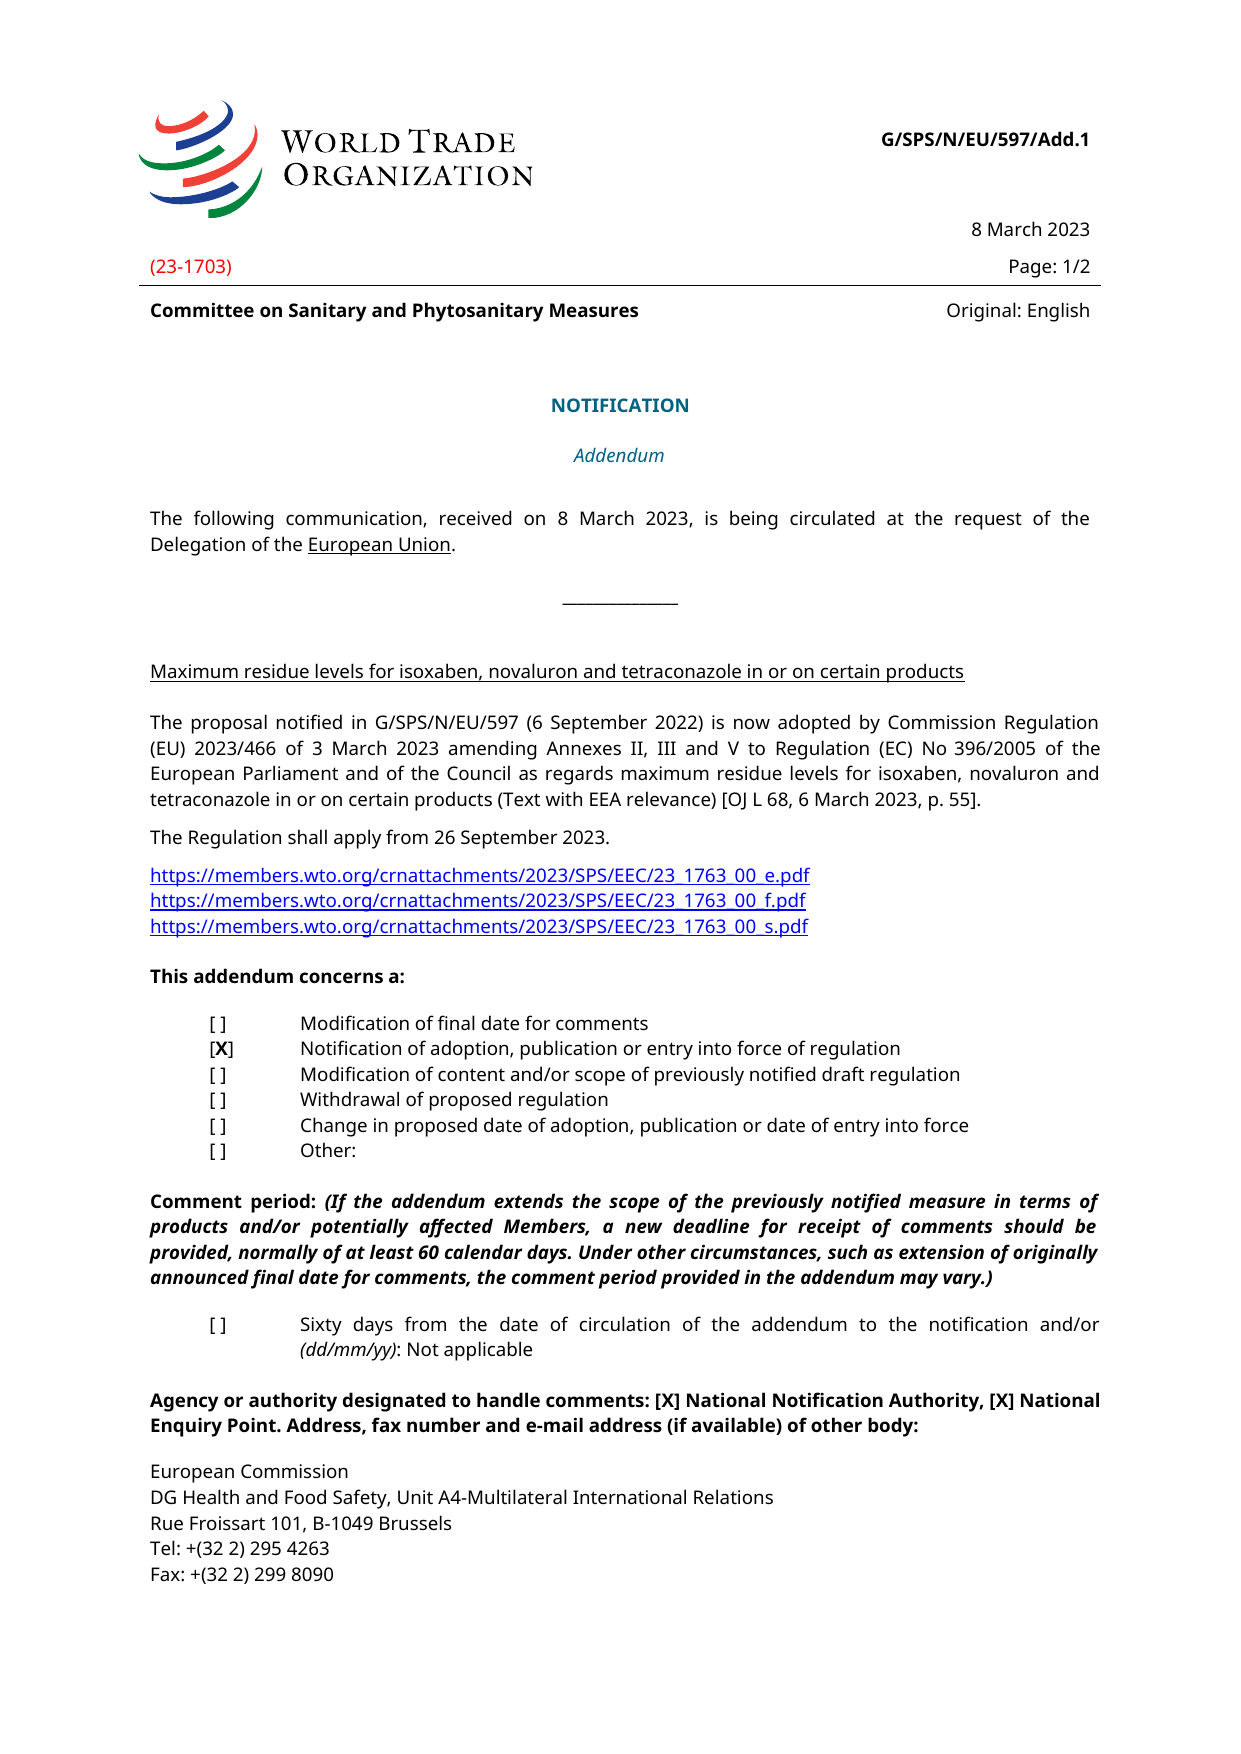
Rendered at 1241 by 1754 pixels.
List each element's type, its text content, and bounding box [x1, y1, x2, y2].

table_cell [ ] Change in proposed date of adoption, publication or date of entry into force [150, 1112, 1113, 1137]
table_cell [X] Notification of adoption, publication or entry into force of regulation [150, 1035, 1113, 1061]
table_cell [ ] Sixty days from the date of circulation of the addendum to the notification and/or (dd/mm/yy): Not applicable [150, 1311, 1113, 1387]
text _______________ [150, 582, 1090, 608]
text The following communication, received on 8 March 2023, is being circulated at the request of the Delegation of the European Union. [150, 506, 1090, 557]
table_cell Comment period: (If the addendum extends the scope of the previously notified measure in terms of products and/or potentially affected Members, a new deadline for receipt of comments should be provided, normally of at least 60 calendar days. Under other circumstances, such as extension of originally announced final date for comments, the comment period provided in the addendum may vary.) [150, 1188, 1113, 1311]
table_header Maximum residue levels for isoxaben, novaluron and tetraconazole in or on certain products [150, 659, 1113, 709]
table_cell [ ] Modification of final date for comments [150, 1010, 1113, 1035]
table_cell Agency or authority designated to handle comments: [X] National Notification Authority, [X] National Enquiry Point. Address, fax number and e-mail address (if available) of other body: [150, 1387, 1113, 1459]
table_cell This addendum concerns a: [150, 964, 1113, 1010]
table_cell [ ] Other: [150, 1138, 1113, 1188]
table_cell [ ] Withdrawal of proposed regulation [150, 1086, 1113, 1112]
table_cell The proposal notified in G/SPS/N/EU/597 (6 September 2022) is now adopted by Commission Regulation (EU) 2023/466 of 3 March 2023 amending Annexes II, III and V to Regulation (EC) No 396/2005 of the European Parliament and of the Council as regards maximum residue levels for isoxaben, novaluron and tetraconazole in or on certain products (Text with EEA relevance) [OJ L 68, 6 March 2023, p. 55]. The Regulation shall apply from 26 September 2023. https://members.wto.org/crnattachments/2023/SPS/EEC/23_1763_00_e.pdf https://members.wto.org/crnattachments/2023/SPS/EEC/23_1763_00_f.pdf https://members.wto.org/crnattachments/2023/SPS/EEC/23_1763_00_s.pdf [150, 709, 1113, 963]
title NOTIFICATION [150, 392, 1090, 418]
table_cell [150, 1459, 1113, 1586]
table_cell [ ] Modification of content and/or scope of previously notified draft regulation [150, 1061, 1113, 1086]
title Addendum [150, 443, 1090, 468]
